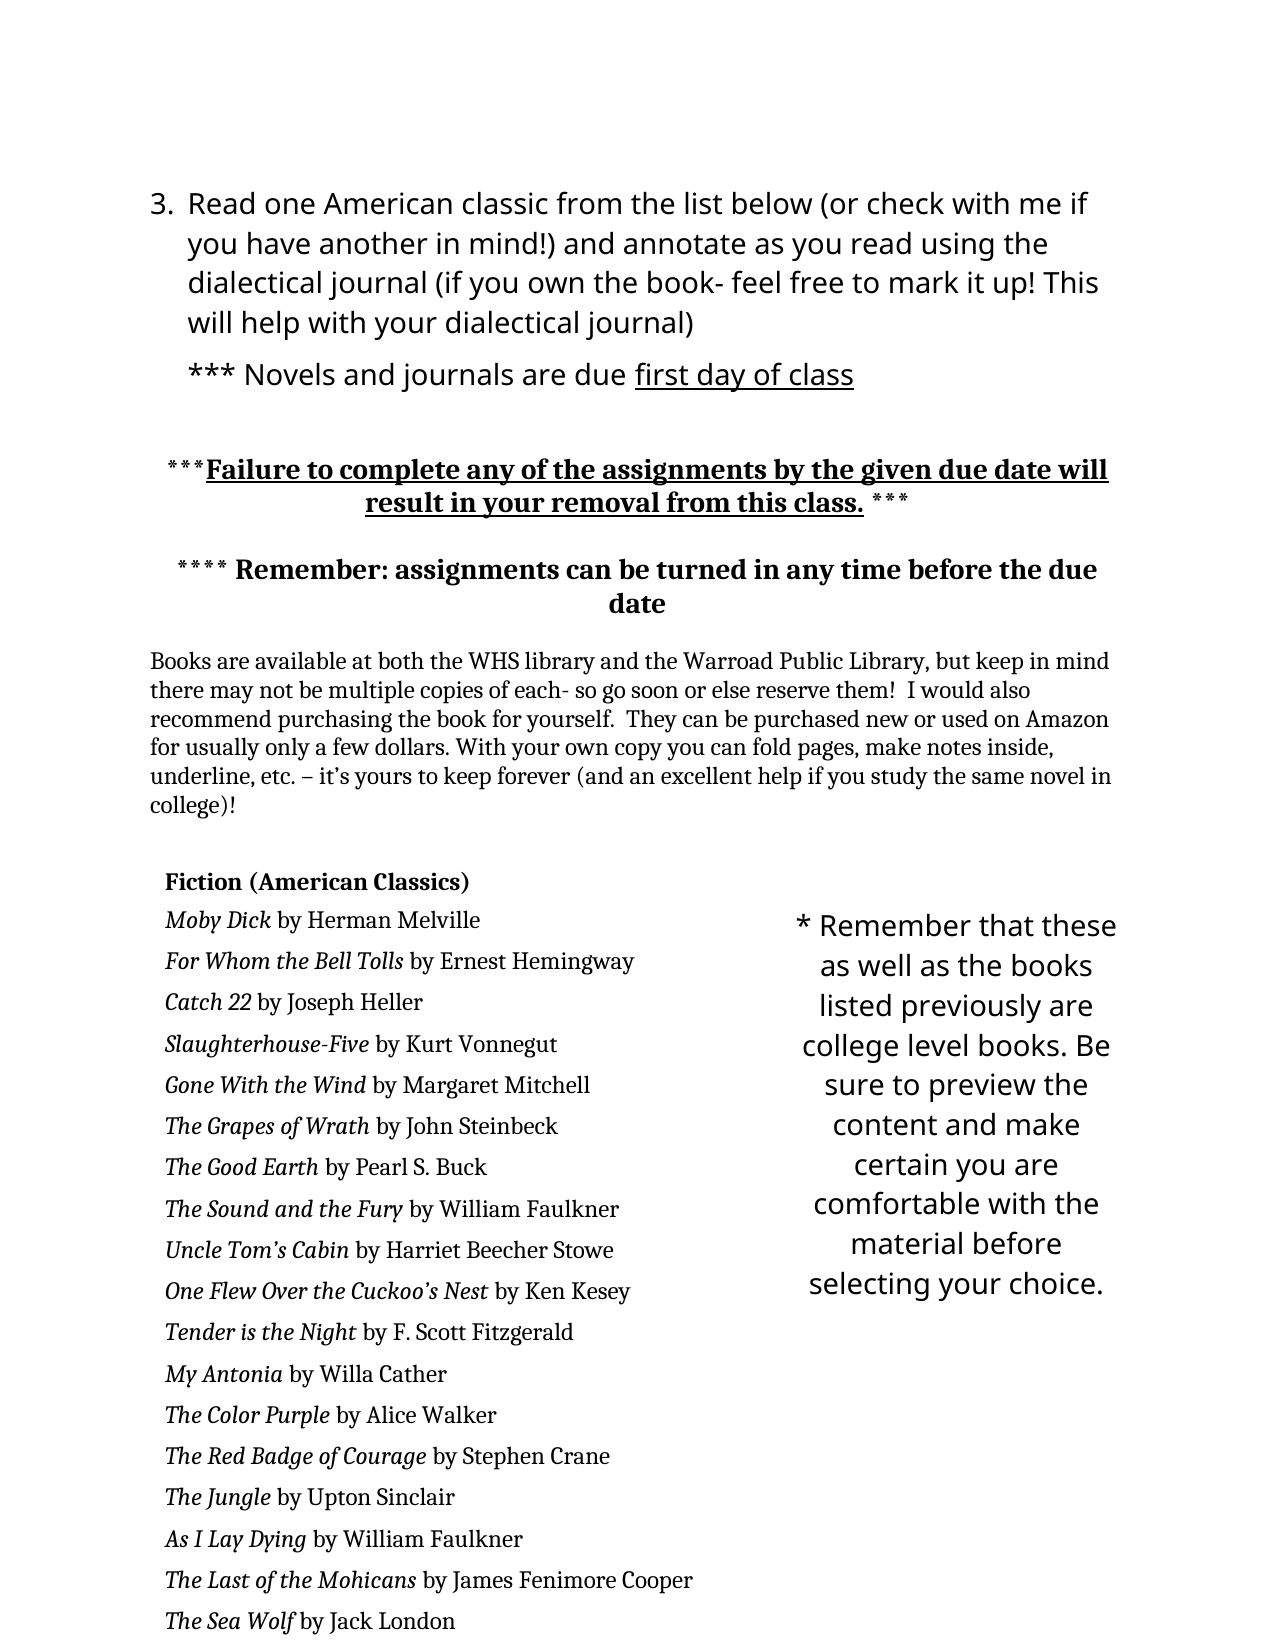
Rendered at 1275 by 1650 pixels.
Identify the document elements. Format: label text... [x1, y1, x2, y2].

list Read one American classic from the list below (or check with me if you have another in mind!) and annotate as you read using the dialectical journal (if you own the book- feel free to mark it up! This will help with your dialectical journal) [150, 183, 1125, 342]
text Books are available at both the WHS library and the Warroad Public Library, but keep in mind there may not be multiple copies of each- so go soon or else reserve them! I would also recommend purchasing the book for yourself. They can be purchased new or used on Amazon for usually only a few dollars. With your own copy you can fold pages, make notes inside, underline, etc. – it’s yours to keep forever (and an excellent help if you study the same novel in college)! [150, 647, 1125, 819]
text ***Failure to complete any of the assignments by the given due date will result in your removal from this class. *** [150, 453, 1125, 520]
list *** Novels and journals are due first day of class [187, 355, 1125, 394]
text * Remember that these as well as the books listed previously are college level books. Be sure to preview the content and make certain you are comfortable with the material before selecting your choice. [150, 906, 1125, 1303]
text **** Remember: assignments can be turned in any time before the due date [150, 553, 1125, 621]
